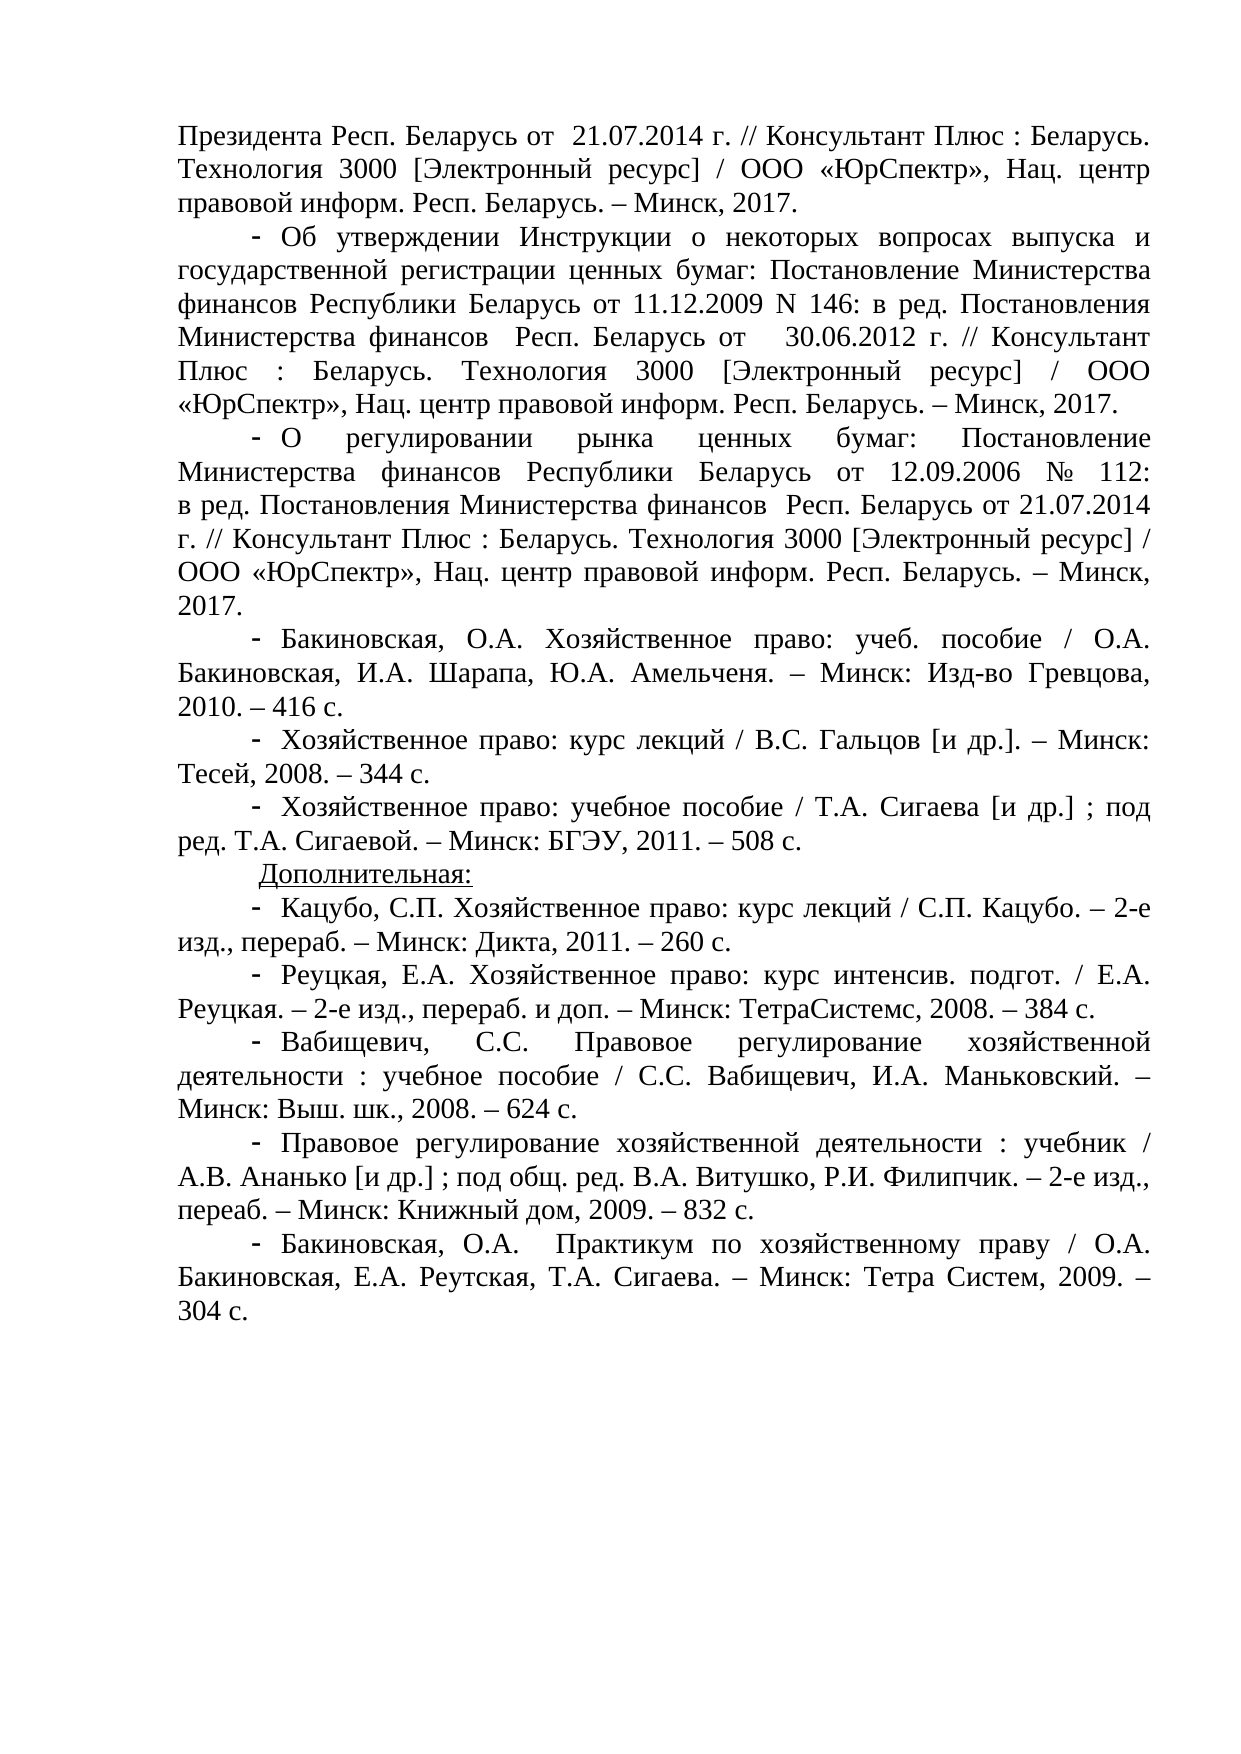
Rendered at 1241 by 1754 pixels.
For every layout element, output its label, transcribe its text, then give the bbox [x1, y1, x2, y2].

list Об утверждении Инструкции о некоторых вопросах выпуска и государственной регистрации ценных бумаг: Постановление Министерства финансов Республики Беларусь от 11.12.2009 N 146: в ред. Постановления Министерства финансов Респ. Беларусь от 30.06.2012 г. // Консультант Плюс : Беларусь. Технология 3000 [Электронный ресурс] / ООО «ЮрСпектр», Нац. центр правовой информ. Респ. Беларусь. – Минск, 2017. [177, 219, 1152, 420]
list Кацубо, С.П. Хозяйственное право: курс лекций / С.П. Кацубо. – 2-е изд., перераб. – Минск: Дикта, 2011. – 260 с. [177, 890, 1152, 957]
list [177, 118, 1152, 219]
list Реуцкая, Е.А. Хозяйственное право: курс интенсив. подгот. / Е.А. Реуцкая. – 2-е изд., перераб. и доп. – Минск: ТетраСистемс, 2008. – 384 с. [177, 957, 1152, 1024]
list Правовое регулирование хозяйственной деятельности : учебник / А.В. Ананько [и др.] ; под общ. ред. В.А. Витушко, Р.И. Филипчик. – 2-е изд., переаб. – Минск: Книжный дом, 2009. – 832 с. [177, 1125, 1152, 1226]
list Хозяйственное право: учебное пособие / Т.А. Сигаева [и др.] ; под ред. Т.А. Сигаевой. – Минск: БГЭУ, 2011. – 508 с. [177, 789, 1152, 857]
list О регулировании рынка ценных бумаг: Постановление Министерства финансов Республики Беларусь от 12.09.2006 № 112: в ред. Постановления Министерства финансов Респ. Беларусь от 21.07.2014 г. // Консультант Плюс : Беларусь. Технология 3000 [Электронный ресурс] / ООО «ЮрСпектр», Нац. центр правовой информ. Респ. Беларусь. – Минск, 2017. [177, 420, 1152, 621]
text Дополнительная: [177, 857, 1152, 890]
list Вабищевич, С.С. Правовое регулирование хозяйственной деятельности : учебное пособие / С.С. Вабищевич, И.А. Маньковский. – Минск: Выш. шк., 2008. – 624 с. [177, 1024, 1152, 1125]
list Бакиновская, О.А. Хозяйственное право: учеб. пособие / О.А. Бакиновская, И.А. Шарапа, Ю.А. Амельченя. – Минск: Изд-во Гревцова, 2010. – 416 с. [177, 621, 1152, 722]
list Бакиновская, О.А. Практикум по хозяйственному праву / О.А. Бакиновская, Е.А. Реутская, Т.А. Сигаева. – Минск: Тетра Систем, 2009. – 304 с. [177, 1226, 1152, 1327]
list Хозяйственное право: курс лекций / В.С. Гальцов [и др.]. – Минск: Тесей, 2008. – 344 с. [177, 722, 1152, 789]
